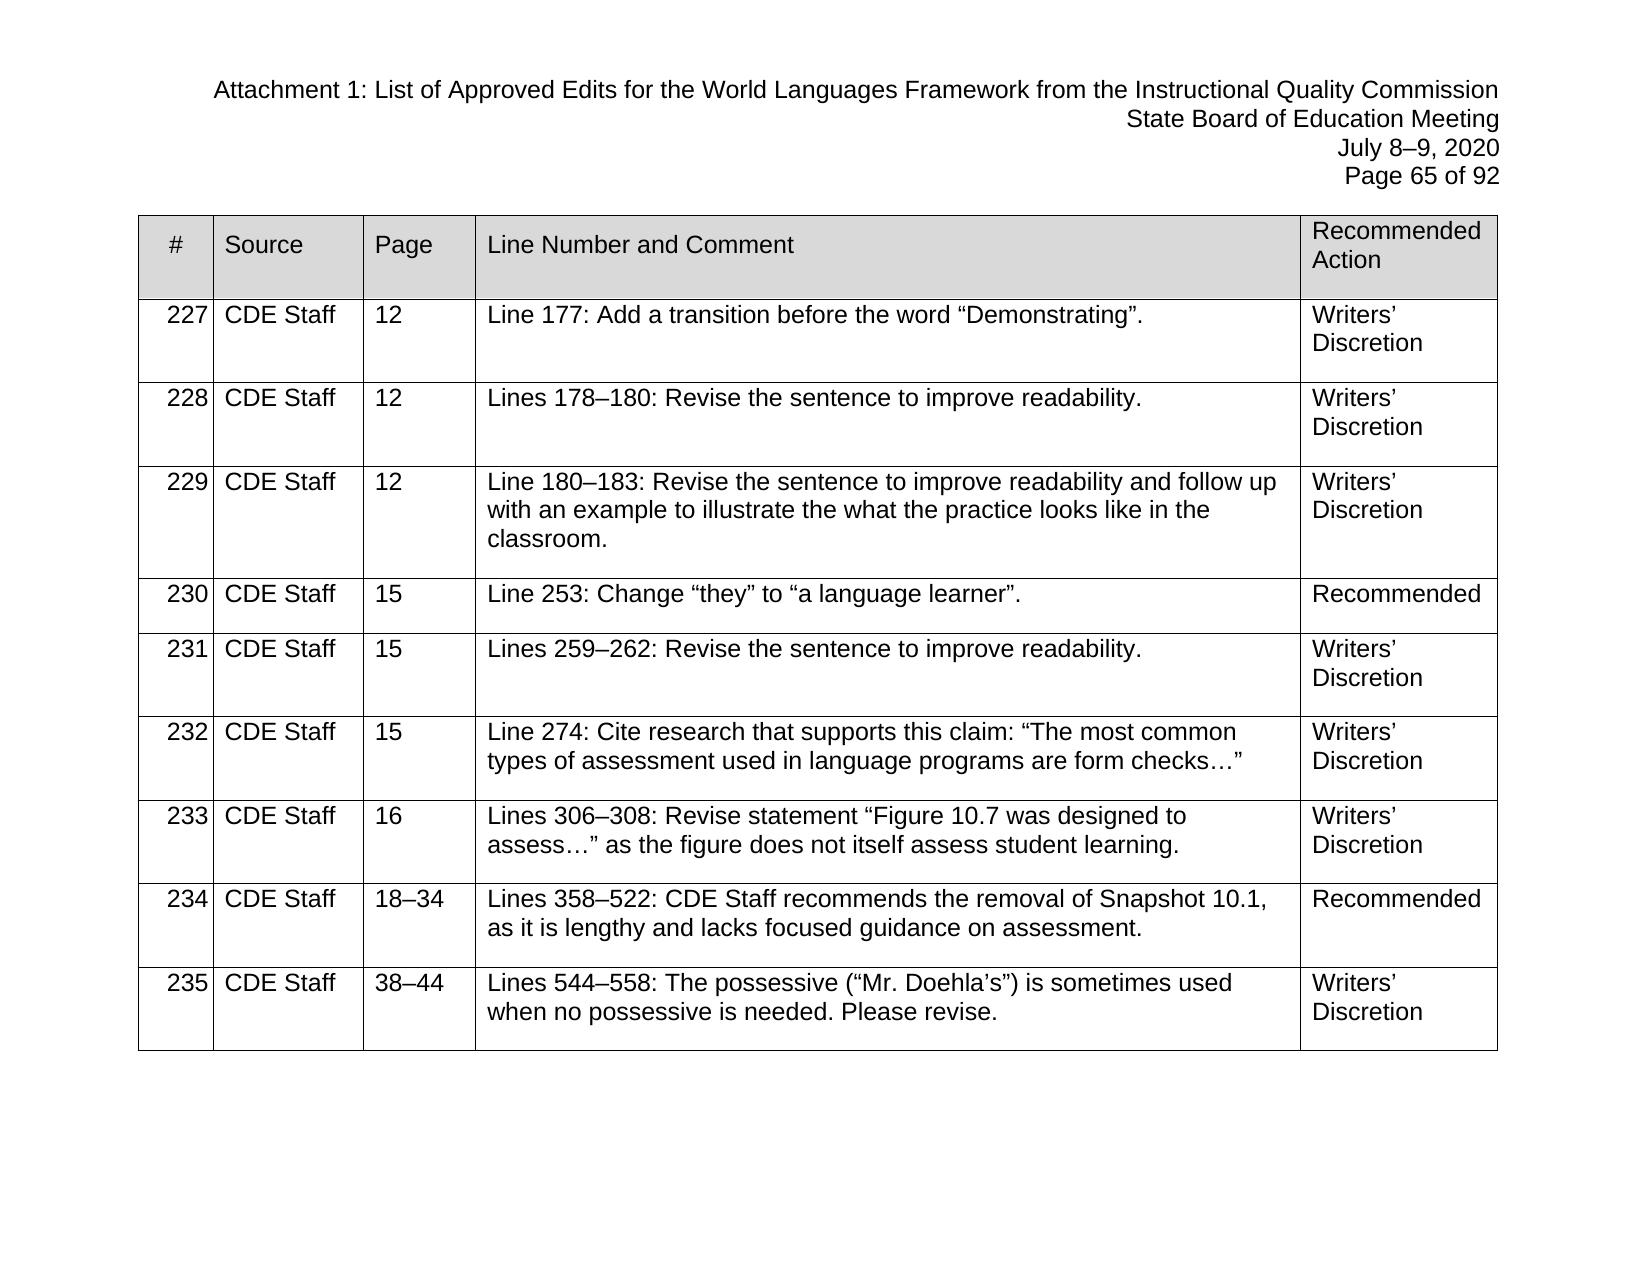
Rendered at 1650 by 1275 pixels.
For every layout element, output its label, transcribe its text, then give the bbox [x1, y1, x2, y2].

table_cell [139, 884, 213, 967]
table_cell [139, 579, 213, 633]
table_cell [139, 717, 213, 800]
table_cell Lines 358–522: CDE Staff recommends the removal of Snapshot 10.1, as it is lengthy and lacks focused guidance on assessment. [476, 884, 1300, 967]
table_cell 12 [364, 300, 475, 382]
table_header Line Number and Comment [476, 216, 1300, 298]
table_cell 15 [364, 717, 475, 800]
table_cell Writers’ Discretion [1301, 634, 1497, 716]
table_cell Lines 544–558: The possessive (“Mr. Doehla’s”) is sometimes used when no possessive is needed. Please revise. [476, 968, 1300, 1050]
table_cell 38–44 [364, 968, 475, 1050]
table_cell 12 [364, 467, 475, 578]
table_header # [139, 216, 213, 298]
table_header Page [364, 216, 475, 298]
table_cell Writers’ Discretion [1301, 801, 1497, 883]
table_cell [139, 801, 213, 883]
table_cell Line 274: Cite research that supports this claim: “The most common types of assessment used in language programs are form checks…” [476, 717, 1300, 800]
table_cell Lines 178–180: Revise the sentence to improve readability. [476, 383, 1300, 466]
table_cell Recommended [1301, 579, 1497, 633]
table_cell [139, 467, 213, 578]
table_cell Recommended [1301, 884, 1497, 967]
table_cell [139, 300, 213, 382]
table_cell 18–34 [364, 884, 475, 967]
table_cell Writers’ Discretion [1301, 717, 1497, 800]
table_cell CDE Staff [214, 968, 363, 1050]
table_cell Writers’ Discretion [1301, 300, 1497, 382]
table_cell [139, 634, 213, 716]
table_cell Writers’ Discretion [1301, 968, 1497, 1050]
table_cell 15 [364, 634, 475, 716]
table_cell Writers’ Discretion [1301, 383, 1497, 466]
table_cell [139, 383, 213, 466]
table_cell CDE Staff [214, 884, 363, 967]
table_cell [139, 968, 213, 1050]
table_cell CDE Staff [214, 300, 363, 382]
table_header Source [214, 216, 363, 298]
table_cell Line 180–183: Revise the sentence to improve readability and follow up with an example to illustrate the what the practice looks like in the classroom. [476, 467, 1300, 578]
table_cell CDE Staff [214, 579, 363, 633]
table_cell CDE Staff [214, 383, 363, 466]
table_cell Lines 306–308: Revise statement “Figure 10.7 was designed to assess…” as the figure does not itself assess student learning. [476, 801, 1300, 883]
table_cell 16 [364, 801, 475, 883]
table_cell Writers’ Discretion [1301, 467, 1497, 578]
table_cell CDE Staff [214, 634, 363, 716]
table_cell Lines 259–262: Revise the sentence to improve readability. [476, 634, 1300, 716]
table_cell 12 [364, 383, 475, 466]
table_cell 15 [364, 579, 475, 633]
table_cell CDE Staff [214, 801, 363, 883]
table_cell Line 253: Change “they” to “a language learner”. [476, 579, 1300, 633]
table_cell Line 177: Add a transition before the word “Demonstrating”. [476, 300, 1300, 382]
table_cell CDE Staff [214, 717, 363, 800]
table_cell CDE Staff [214, 467, 363, 578]
table_header Recommended Action [1301, 216, 1497, 298]
